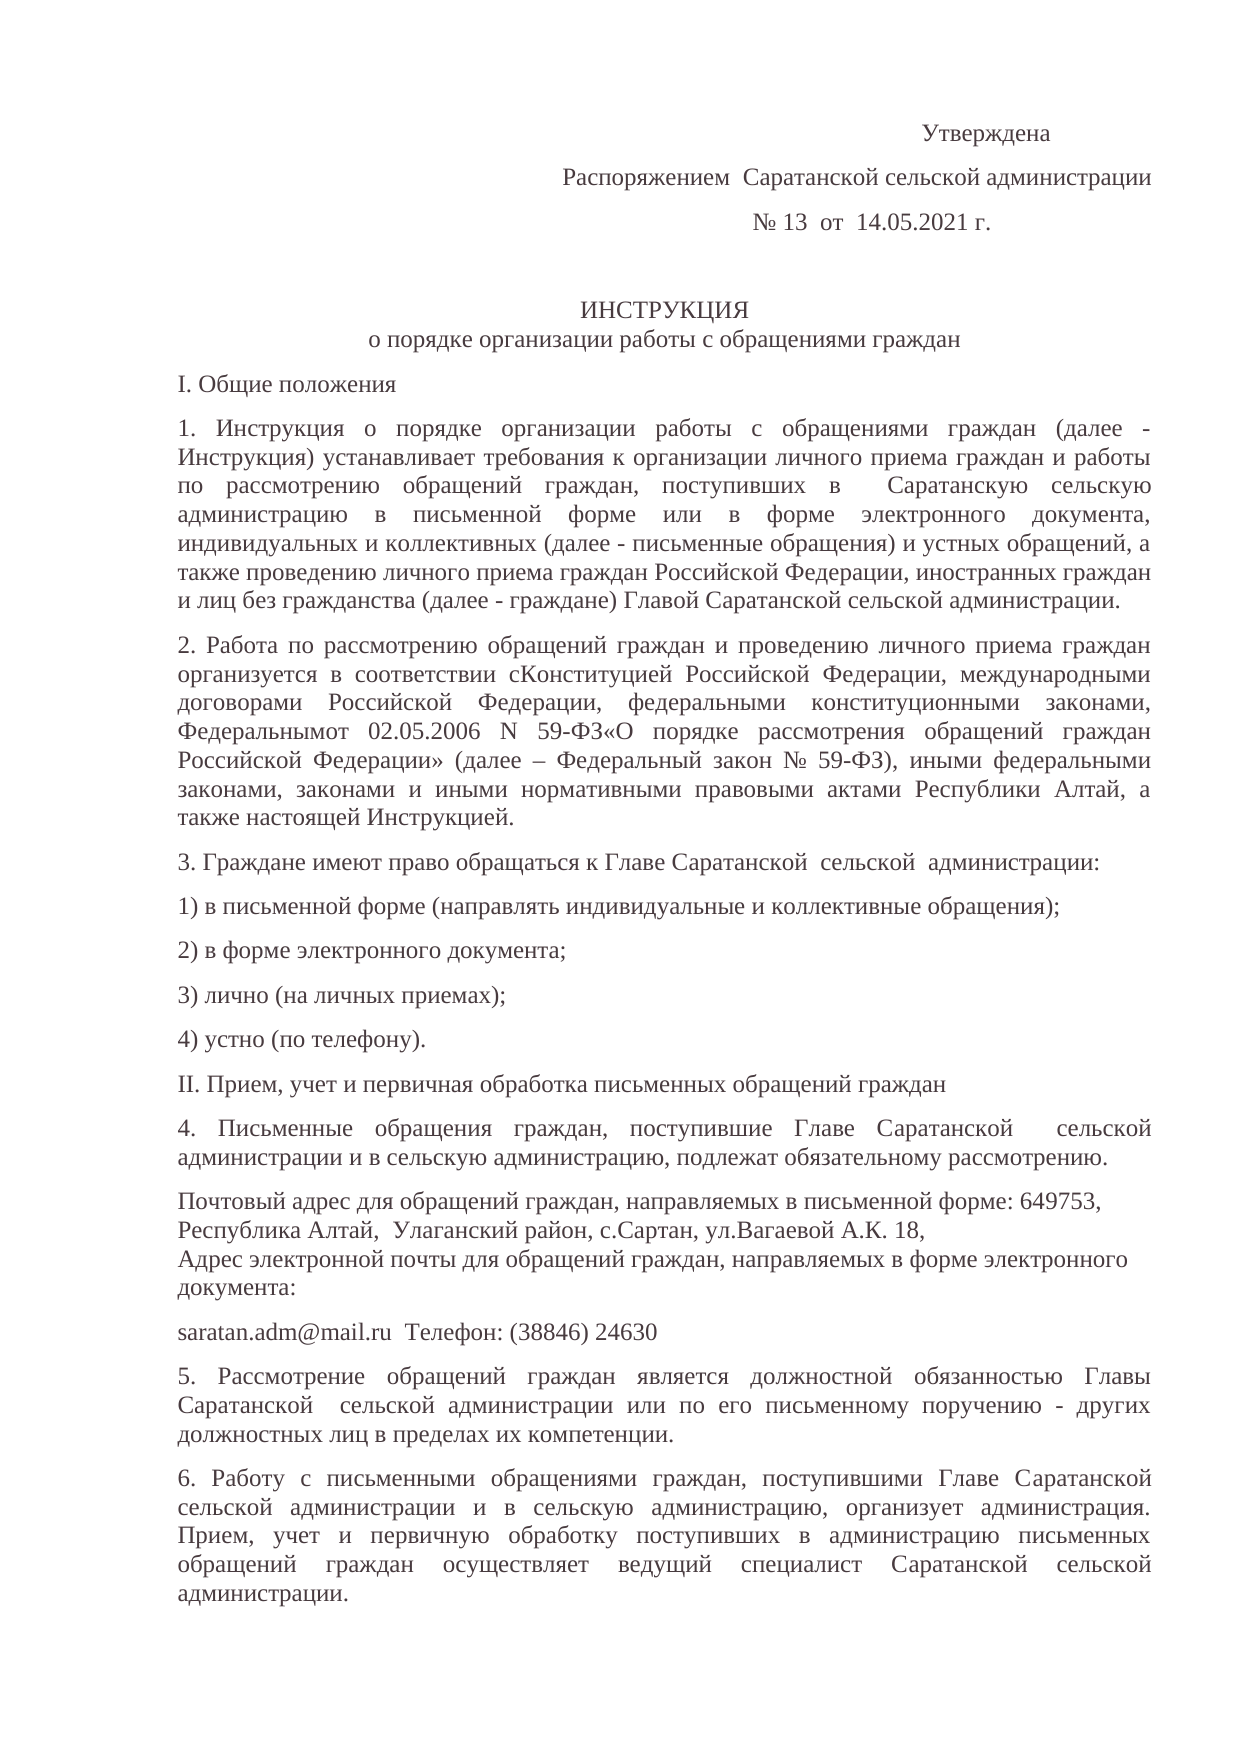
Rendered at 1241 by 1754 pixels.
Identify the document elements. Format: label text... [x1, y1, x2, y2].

text Почтовый адрес для обращений граждан, направляемых в письменной форме: 649753, Республика Алтай, Улаганский район, с.Сартан, ул.Вагаевой А.К. 18, Адрес электронной почты для обращений граждан, направляемых в форме электронного документа: [177, 1186, 1152, 1301]
text I. Общие положения [177, 369, 1152, 397]
text 4) устно (по телефону). [177, 1024, 1152, 1053]
text saratan.adm@mail.ru Телефон: (38846) 24630 [177, 1317, 1152, 1346]
text 1) в письменной форме (направлять индивидуальные и коллективные обращения); [177, 891, 1152, 920]
text II. Прием, учет и первичная обработка письменных обращений граждан [177, 1069, 1152, 1097]
text 3. Граждане имеют право обращаться к Главе Саратанской сельской администрации: [177, 847, 1152, 876]
text 4. Письменные обращения граждан, поступившие Главе Саратанской сельской администрации и в сельскую администрацию, подлежат обязательному рассмотрению. [177, 1113, 1152, 1171]
text 2. Работа по рассмотрению обращений граждан и проведению личного приема граждан организуется в соответствии сКонституцией Российской Федерации, международными договорами Российской Федерации, федеральными конституционными законами, Федеральнымот 02.05.2006 N 59-ФЗ«О порядке рассмотрения обращений граждан Российской Федерации» (далее – Федеральный закон № 59-ФЗ), иными федеральными законами, законами и иными нормативными правовыми актами Республики Алтай, а также настоящей Инструкцией. [177, 630, 1152, 831]
text 2) в форме электронного документа; [177, 936, 1152, 964]
text 1. Инструкция о порядке организации работы с обращениями граждан (далее - Инструкция) устанавливает требования к организации личного приема граждан и работы по рассмотрению обращений граждан, поступивших в Саратанскую сельскую администрацию в письменной форме или в форме электронного документа, индивидуальных и коллективных (далее - письменные обращения) и устных обращений, а также проведению личного приема граждан Российской Федерации, иностранных граждан и лиц без гражданства (далее - граждане) Главой Саратанской сельской администрации. [177, 413, 1152, 614]
text 3) лично (на личных приемах); [177, 980, 1152, 1009]
text № 13 от 14.05.2021 г. [177, 207, 1152, 236]
text Распоряжением Саратанской сельской администрации [177, 162, 1152, 191]
text ИНСТРУКЦИЯ о порядке организации работы с обращениями граждан [177, 296, 1152, 353]
text 6. Работу с письменными обращениями граждан, поступившими Главе Саратанской сельской администрации и в сельскую администрацию, организует администрация. Прием, учет и первичную обработку поступивших в администрацию письменных обращений граждан осуществляет ведущий специалист Саратанской сельской администрации. [177, 1463, 1152, 1607]
text Утверждена [177, 118, 1152, 147]
text 5. Рассмотрение обращений граждан является должностной обязанностью Главы Саратанской сельской администрации или по его письменному поручению - других должностных лиц в пределах их компетенции. [177, 1361, 1152, 1447]
